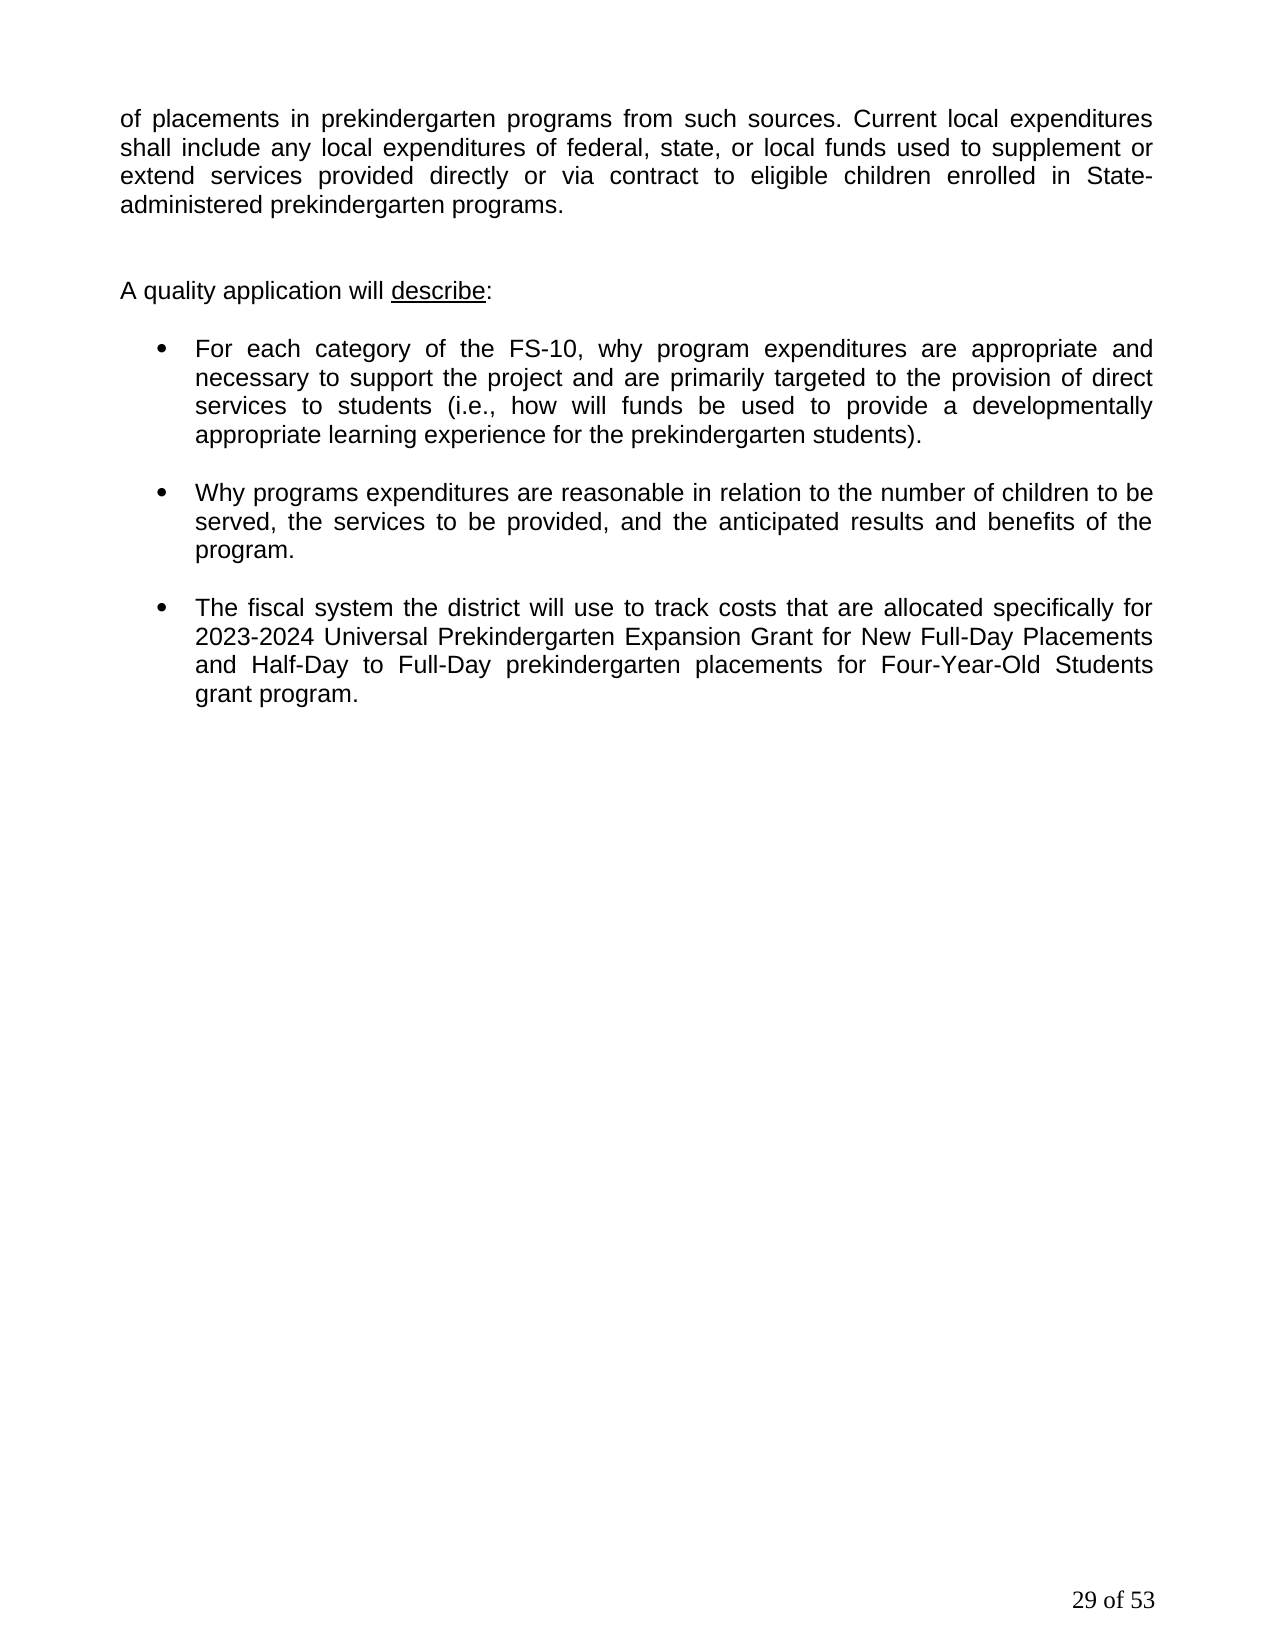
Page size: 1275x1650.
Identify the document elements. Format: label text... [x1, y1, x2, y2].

list The fiscal system the district will use to track costs that are allocated specifically for 2023-2024 Universal Prekindergarten Expansion Grant for New Full-Day Placements and Half-Day to Full-Day prekindergarten placements for Four-Year-Old Students grant program. [157, 593, 1155, 708]
list Why programs expenditures are reasonable in relation to the number of children to be served, the services to be provided, and the anticipated results and benefits of the program. [157, 478, 1155, 564]
text A quality application will describe: [120, 276, 1155, 305]
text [120, 104, 1155, 219]
list For each category of the FS-10, why program expenditures are appropriate and necessary to support the project and are primarily targeted to the provision of direct services to students (i.e., how will funds be used to provide a developmentally appropriate learning experience for the prekindergarten students). [157, 334, 1155, 449]
